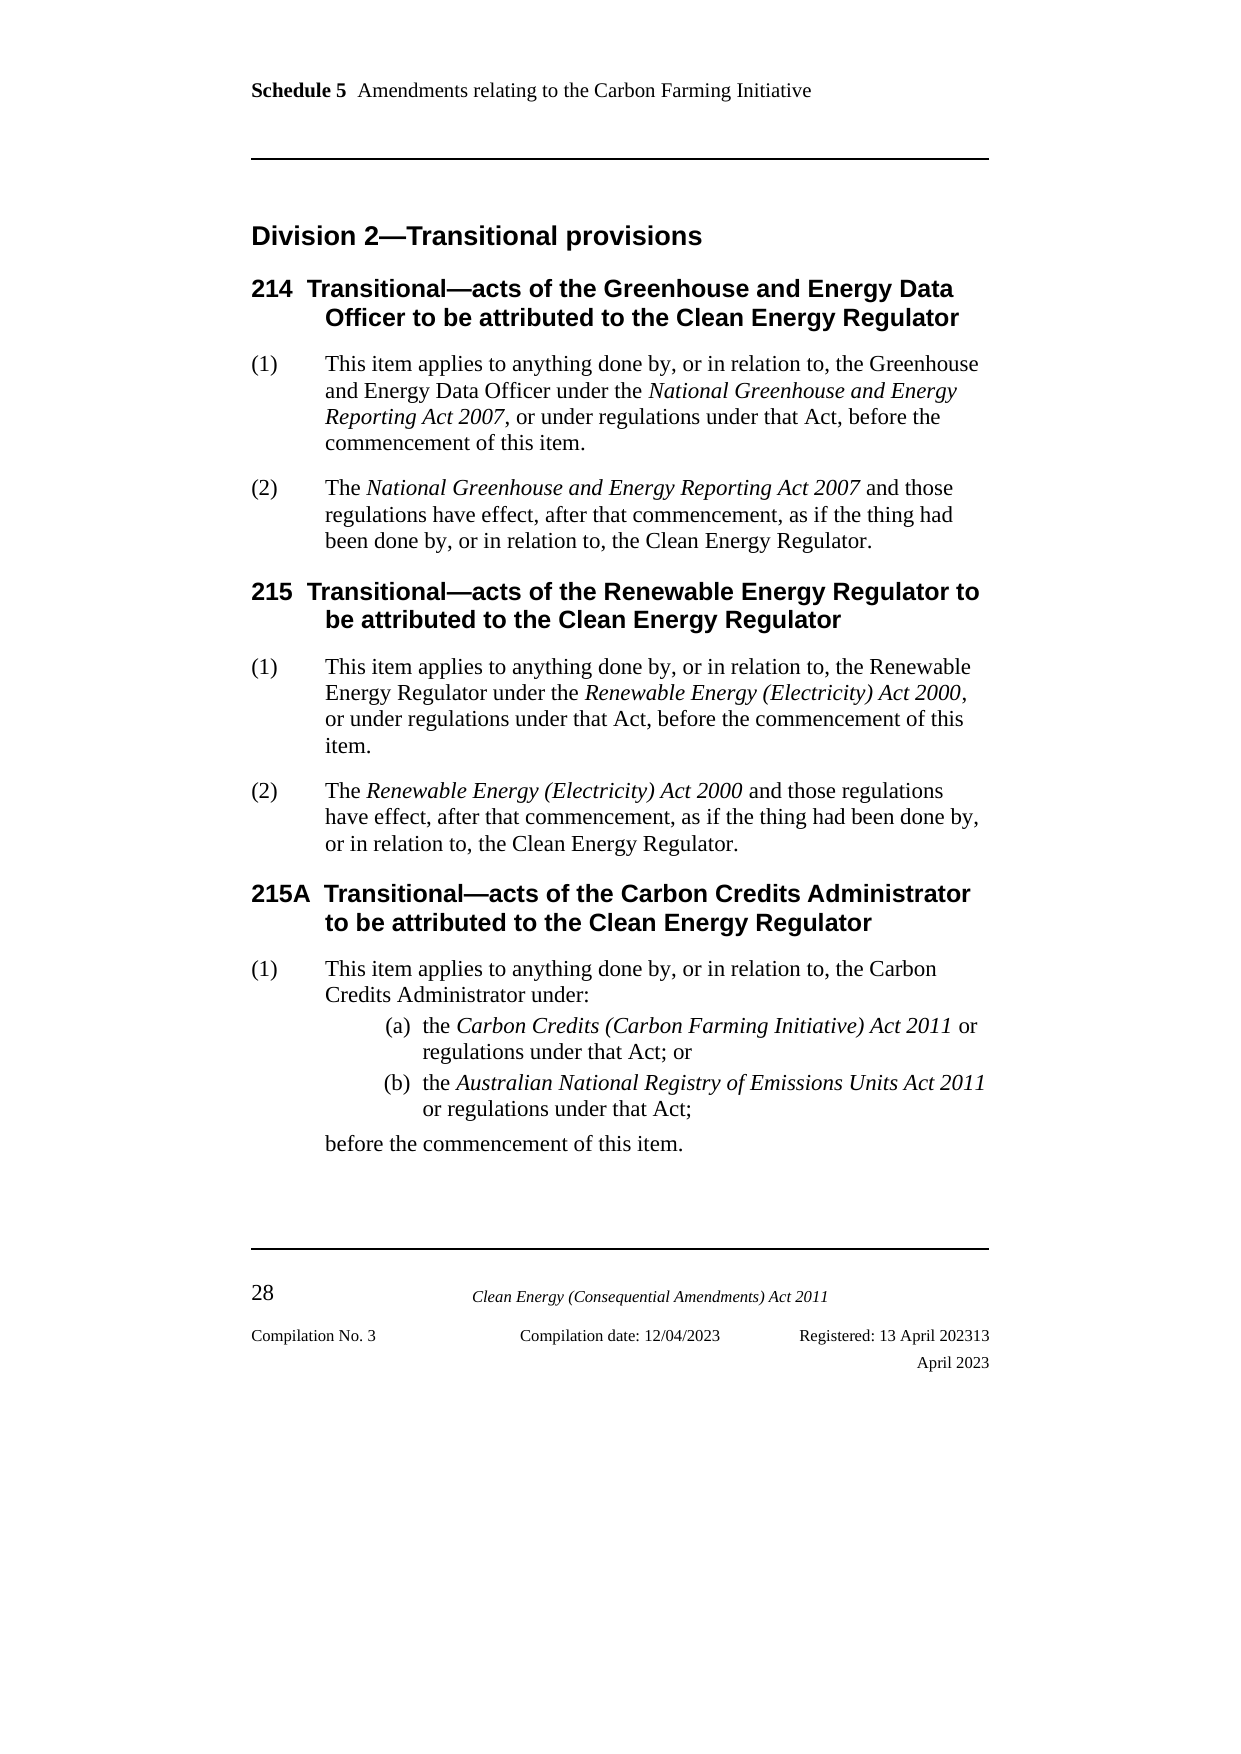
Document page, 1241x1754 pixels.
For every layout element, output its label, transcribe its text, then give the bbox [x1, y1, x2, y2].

text (1) This item applies to anything done by, or in relation to, the Carbon Credits Administrator under: [251, 955, 989, 1008]
text (b) the Australian National Registry of Emissions Units Act 2011 or regulations under that Act; [251, 1069, 989, 1122]
text (1) This item applies to anything done by, or in relation to, the Greenhouse and Energy Data Officer under the National Greenhouse and Energy Reporting Act 2007, or under regulations under that Act, before the commencement of this item. [251, 350, 989, 456]
text (1) This item applies to anything done by, or in relation to, the Renewable Energy Regulator under the Renewable Energy (Electricity) Act 2000, or under regulations under that Act, before the commencement of this item. [251, 653, 989, 758]
text before the commencement of this item. [325, 1130, 989, 1156]
text 215 Transitional—acts of the Renewable Energy Regulator to be attributed to the Clean Energy Regulator [251, 576, 989, 634]
text Division 2—Transitional provisions [251, 220, 989, 251]
text (2) The National Greenhouse and Energy Reporting Act 2007 and those regulations have effect, after that commencement, as if the thing had been done by, or in relation to, the Clean Energy Regulator. [251, 474, 989, 553]
text (a) the Carbon Credits (Carbon Farming Initiative) Act 2011 or regulations under that Act; or [251, 1012, 989, 1065]
text (2) The Renewable Energy (Electricity) Act 2000 and those regulations have effect, after that commencement, as if the thing had been done by, or in relation to, the Clean Energy Regulator. [251, 777, 989, 856]
text 214 Transitional—acts of the Greenhouse and Energy Data Officer to be attributed to the Clean Energy Regulator [251, 274, 989, 332]
text 215A Transitional—acts of the Carbon Credits Administrator to be attributed to the Clean Energy Regulator [251, 879, 989, 936]
